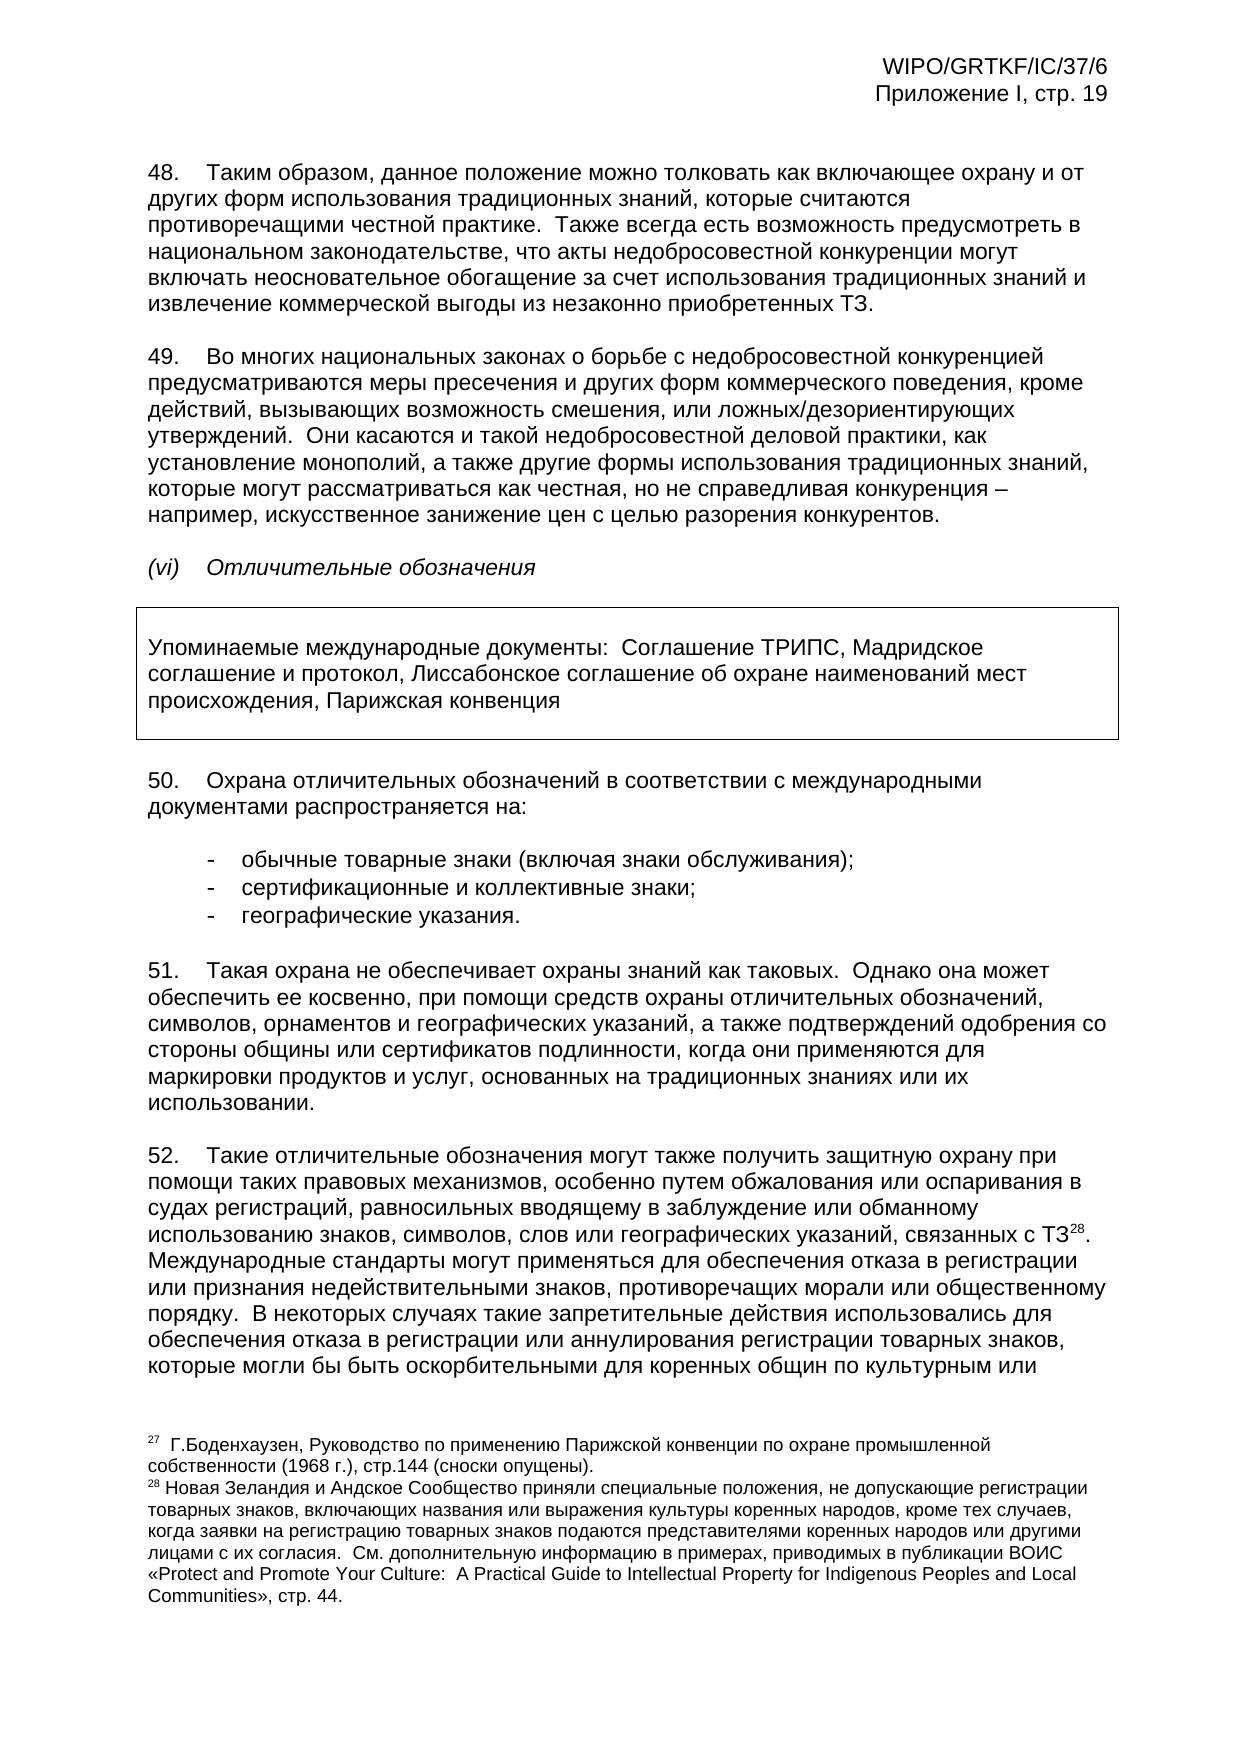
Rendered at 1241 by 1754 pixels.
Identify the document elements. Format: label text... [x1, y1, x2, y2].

list сертификационные и коллективные знаки; [204, 874, 1107, 902]
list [148, 1142, 1107, 1379]
list Охрана отличительных обозначений в соответствии с международными документами распространяется на: [148, 767, 1107, 819]
table_header Упоминаемые международные документы: Соглашение ТРИПС, Мадридское соглашение и протокол, Лиссабонское соглашение об охране наименований мест происхождения, Парижская конвенция [137, 608, 1118, 739]
list Таким образом, данное положение можно толковать как включающее охрану и от других форм использования традиционных знаний, которые считаются противоречащими честной практике. Также всегда есть возможность предусмотреть в национальном законодательстве, что акты недобросовестной конкуренции могут включать неосновательное обогащение за счет использования традиционных знаний и извлечение коммерческой выгоды из незаконно приобретенных ТЗ. [148, 158, 1107, 317]
list Такая охрана не обеспечивает охраны знаний как таковых. Однако она может обеспечить ее косвенно, при помощи средств охраны отличительных обозначений, символов, орнаментов и географических указаний, а также подтверждений одобрения со стороны общины или сертификатов подлинности, когда они применяются для маркировки продуктов и услуг, основанных на традиционных знаниях или их использовании. [148, 957, 1107, 1115]
list Во многих национальных законах о борьбе с недобросовестной конкуренцией предусматриваются меры пресечения и других форм коммерческого поведения, кроме действий, вызывающих возможность смешения, или ложных/дезориентирующих утверждений. Они касаются и такой недобросовестной деловой практики, как установление монополий, а также другие формы использования традиционных знаний, которые могут рассматриваться как честная, но не справедливая конкуренция – например, искусственное занижение цен с целью разорения конкурентов. [148, 343, 1107, 527]
list географические указания. [204, 902, 1107, 931]
list обычные товарные знаки (включая знаки обслуживания); [204, 846, 1107, 874]
subtitle (vi) Отличительные обозначения [148, 554, 1107, 580]
